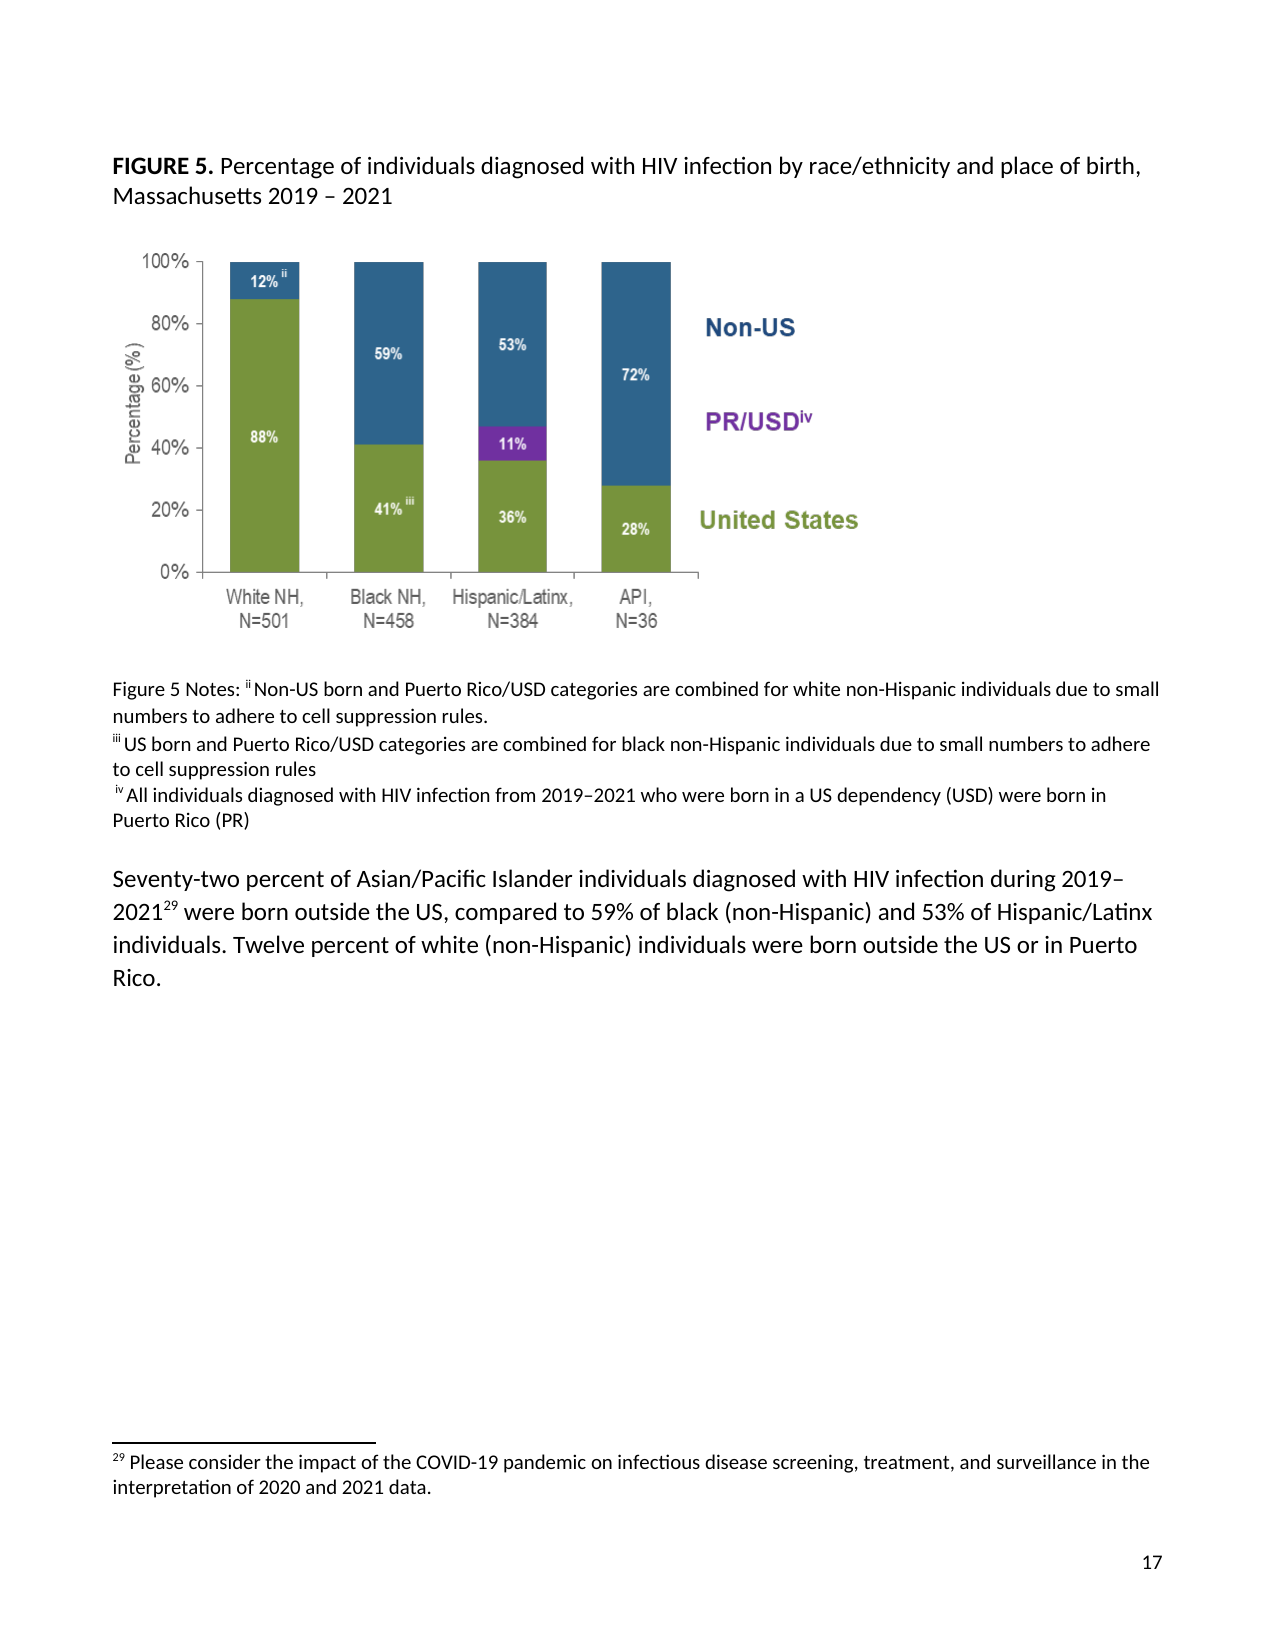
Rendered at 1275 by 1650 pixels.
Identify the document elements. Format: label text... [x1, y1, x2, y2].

text Figure 5 Notes: ii Non-US born and Puerto Rico/USD categories are combined for white non-Hispanic individuals due to small numbers to adhere to cell suppression rules. [112, 676, 1162, 729]
text FIGURE 5. Percentage of individuals diagnosed with HIV infection by race/ethnicity and place of birth, Massachusetts 2019 – 2021 [112, 150, 1162, 211]
text iii US born and Puerto Rico/USD categories are combined for black non-Hispanic individuals due to small numbers to adhere to cell suppression rules [112, 731, 1162, 782]
picture [112, 227, 875, 646]
text Seventy-two percent of Asian/Pacific Islander individuals diagnosed with HIV infection during 2019–2021 were born outside the US, compared to 59% of black (non-Hispanic) and 53% of Hispanic/Latinx individuals. Twelve percent of white (non-Hispanic) individuals were born outside the US or in Puerto Rico. [112, 863, 1162, 992]
text iv All individuals diagnosed with HIV infection from 2019–2021 who were born in a US dependency (USD) were born in Puerto Rico (PR) [112, 782, 1162, 833]
